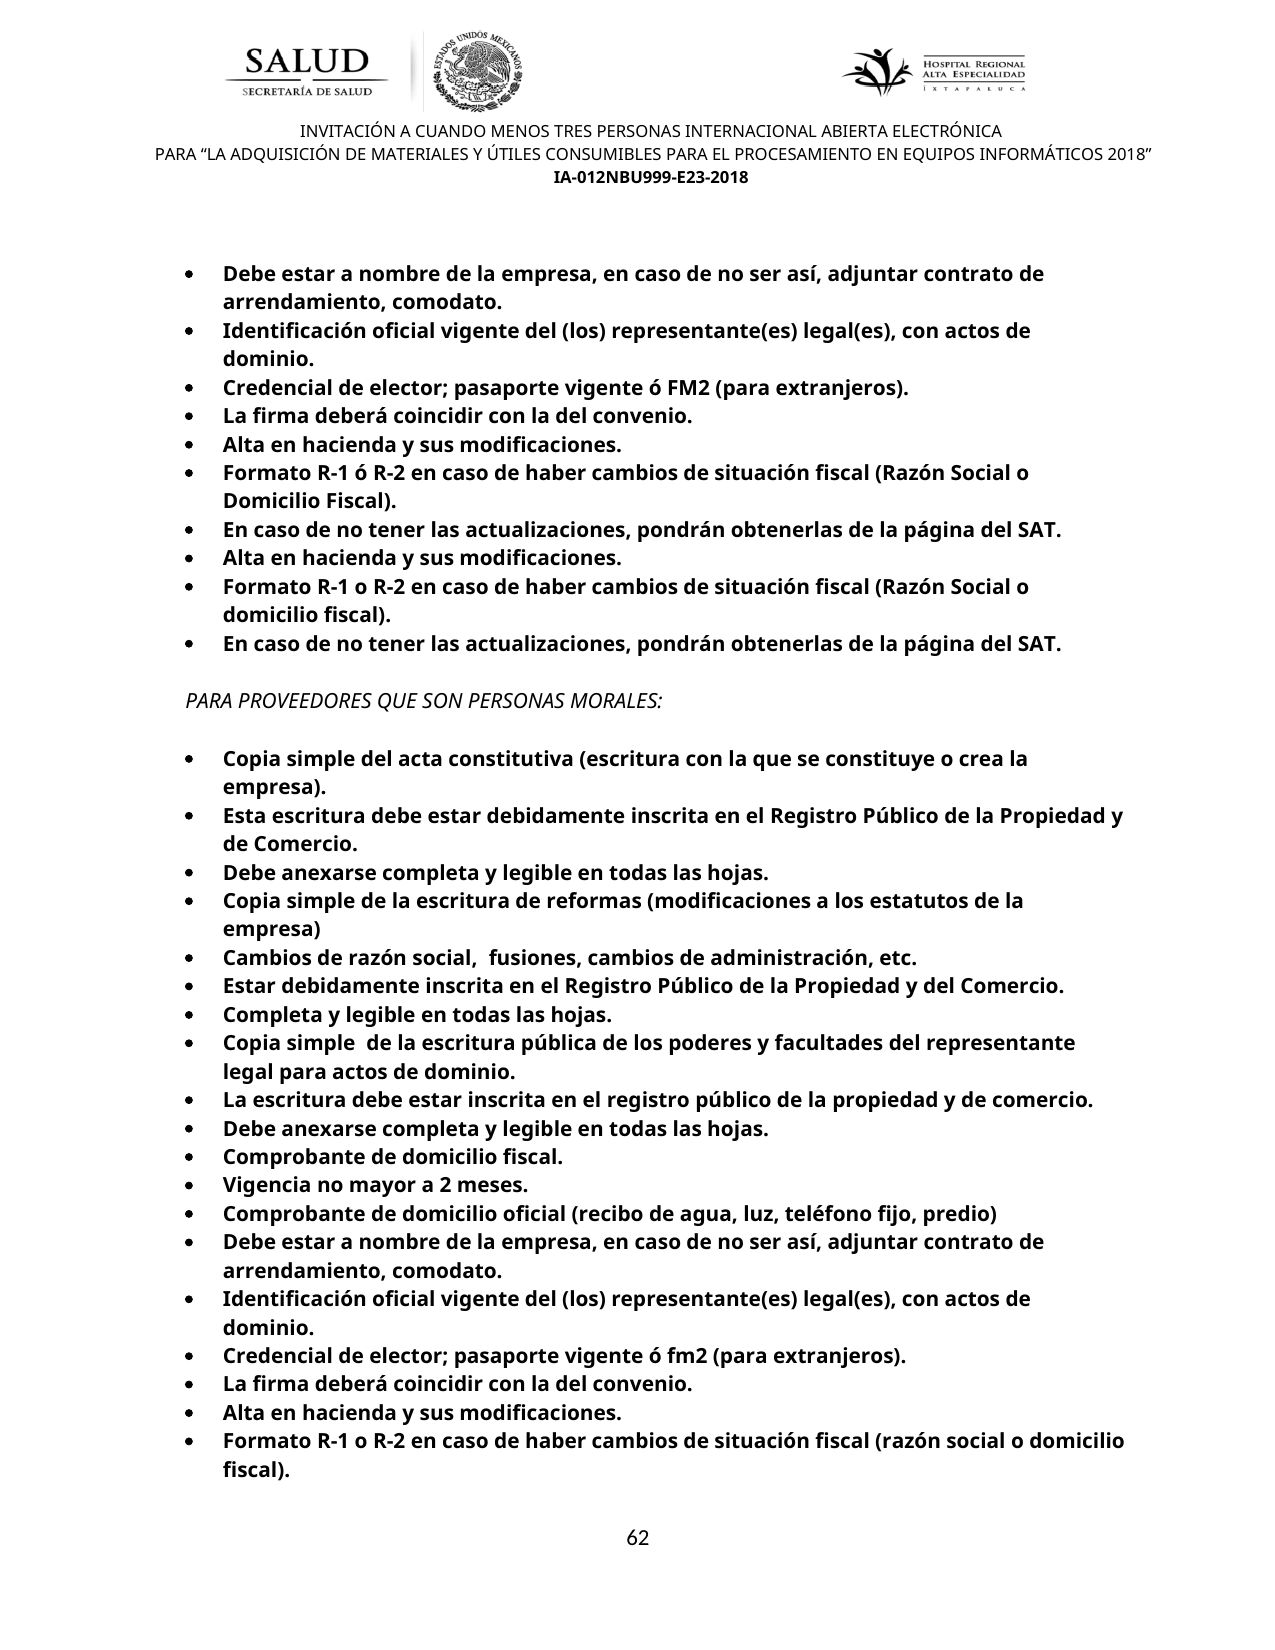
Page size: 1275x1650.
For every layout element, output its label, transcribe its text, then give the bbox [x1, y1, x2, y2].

list Copia simple de la escritura pública de los poderes y facultades del representante legal para actos de dominio. [185, 1028, 1127, 1085]
list Identificación oficial vigente del (los) representante(es) legal(es), con actos de dominio. [185, 316, 1127, 373]
list La firma deberá coincidir con la del convenio. [185, 401, 1127, 430]
list Copia simple del acta constitutiva (escritura con la que se constituye o crea la empresa). [185, 744, 1127, 801]
list La firma deberá coincidir con la del convenio. [185, 1369, 1127, 1398]
list Debe anexarse completa y legible en todas las hojas. [185, 858, 1127, 886]
list Comprobante de domicilio fiscal. [185, 1142, 1127, 1171]
list Identificación oficial vigente del (los) representante(es) legal(es), con actos de dominio. [185, 1284, 1127, 1341]
list Formato R-1 o R-2 en caso de haber cambios de situación fiscal (Razón Social o domicilio fiscal). [185, 572, 1127, 629]
list Credencial de elector; pasaporte vigente ó fm2 (para extranjeros). [185, 1341, 1127, 1369]
list Cambios de razón social, fusiones, cambios de administración, etc. [185, 943, 1127, 971]
list Formato R-1 o R-2 en caso de haber cambios de situación fiscal (razón social o domicilio fiscal). [185, 1426, 1127, 1483]
list Copia simple de la escritura de reformas (modificaciones a los estatutos de la empresa) [185, 886, 1127, 943]
list Alta en hacienda y sus modificaciones. [185, 543, 1127, 572]
list Estar debidamente inscrita en el Registro Público de la Propiedad y del Comercio. [185, 971, 1127, 1000]
list En caso de no tener las actualizaciones, pondrán obtenerlas de la página del SAT. [185, 515, 1127, 543]
list Credencial de elector; pasaporte vigente ó FM2 (para extranjeros). [185, 373, 1127, 401]
list La escritura debe estar inscrita en el registro público de la propiedad y de comercio. [185, 1085, 1127, 1114]
list Debe anexarse completa y legible en todas las hojas. [185, 1114, 1127, 1142]
list Vigencia no mayor a 2 meses. [185, 1171, 1127, 1199]
text PARA PROVEEDORES QUE SON PERSONAS MORALES: [185, 686, 1127, 715]
list Alta en hacienda y sus modificaciones. [185, 430, 1127, 458]
list Debe estar a nombre de la empresa, en caso de no ser así, adjuntar contrato de arrendamiento, comodato. [185, 202, 1127, 316]
list Formato R-1 ó R-2 en caso de haber cambios de situación fiscal (Razón Social o Domicilio Fiscal). [185, 458, 1127, 515]
list Alta en hacienda y sus modificaciones. [185, 1398, 1127, 1426]
list Debe estar a nombre de la empresa, en caso de no ser así, adjuntar contrato de arrendamiento, comodato. [185, 1227, 1127, 1284]
list Completa y legible en todas las hojas. [185, 1000, 1127, 1028]
list Comprobante de domicilio oficial (recibo de agua, luz, teléfono fijo, predio) [185, 1199, 1127, 1227]
list En caso de no tener las actualizaciones, pondrán obtenerlas de la página del SAT. [185, 629, 1127, 657]
list Esta escritura debe estar debidamente inscrita en el Registro Público de la Propiedad y de Comercio. [185, 801, 1127, 858]
